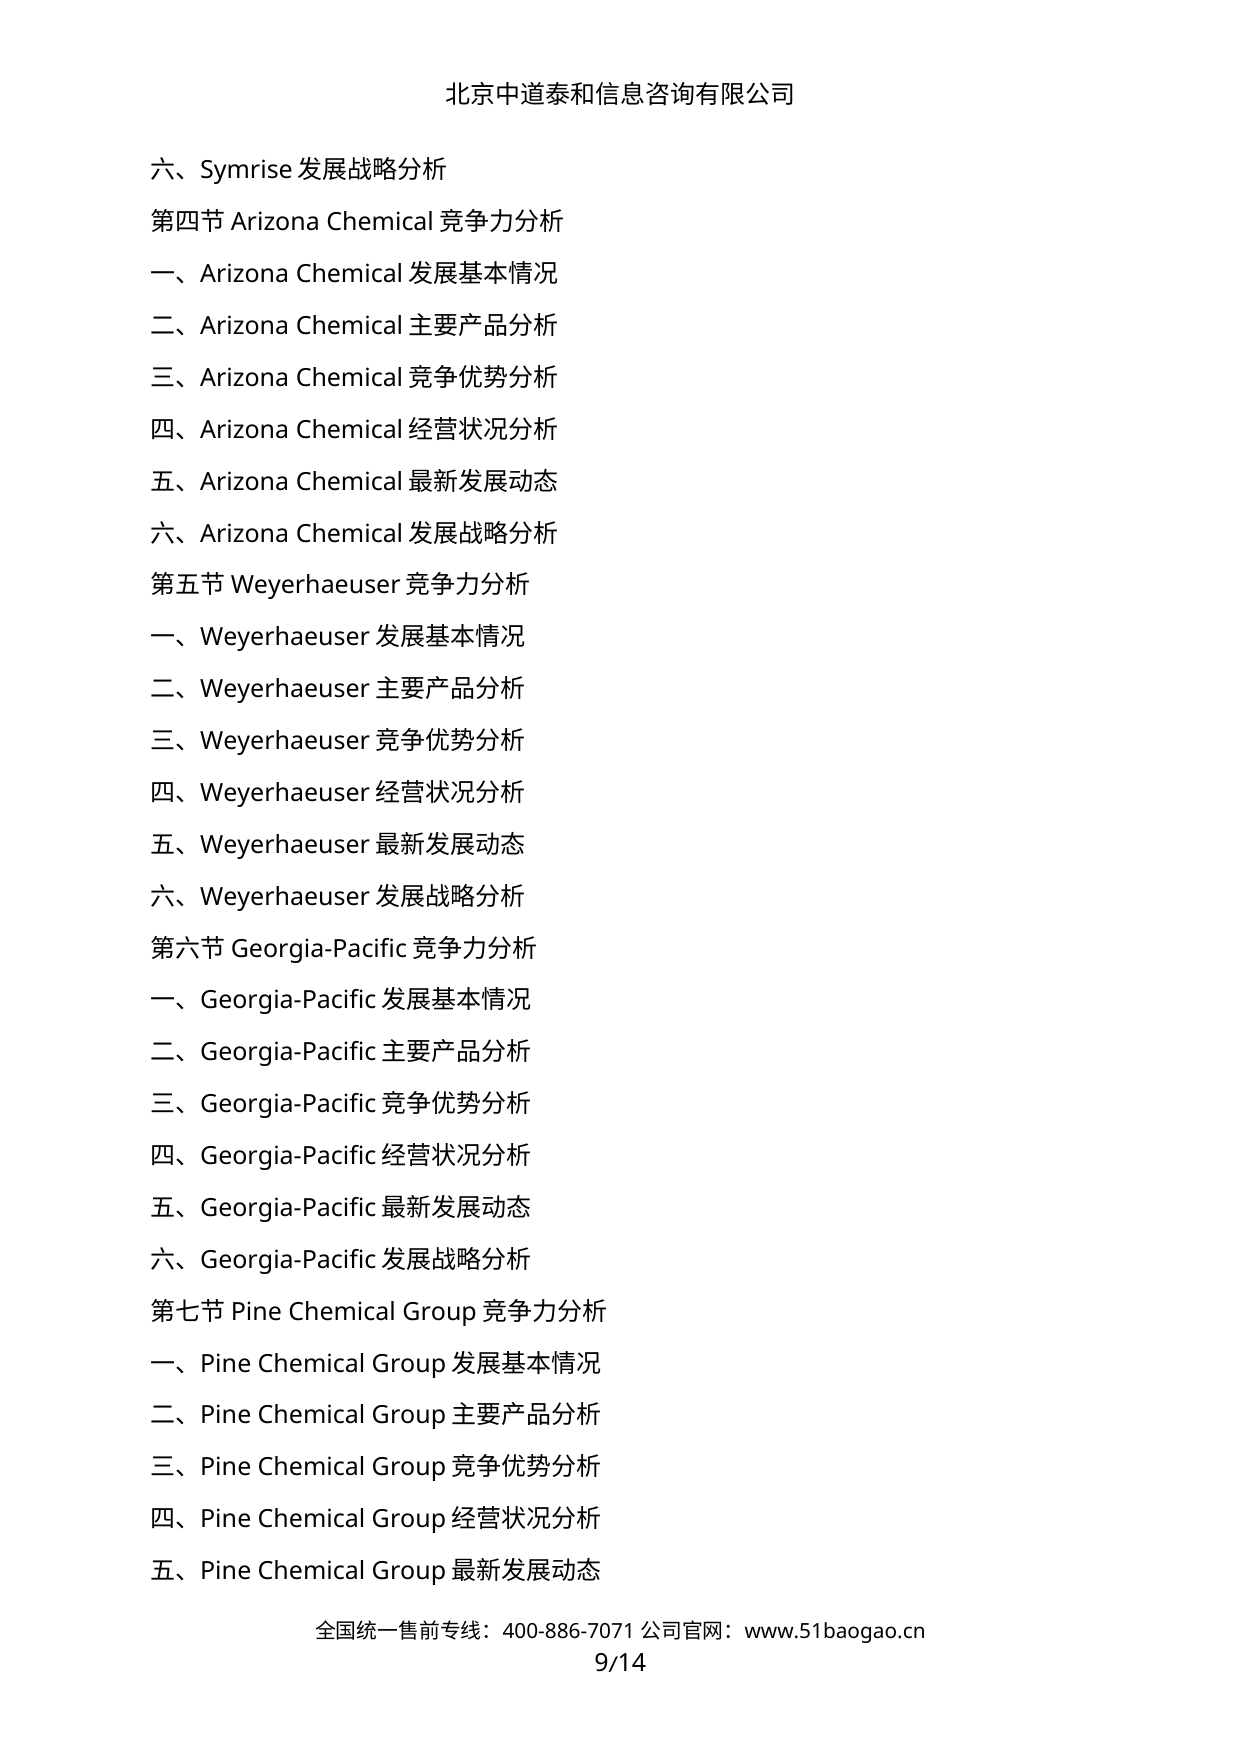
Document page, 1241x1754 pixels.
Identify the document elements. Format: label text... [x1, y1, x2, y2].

text 三、Georgia-Pacific竞争优势分析 [150, 1084, 1090, 1120]
text 六、Weyerhaeuser发展战略分析 [150, 876, 1090, 912]
text 五、Georgia-Pacific最新发展动态 [150, 1187, 1090, 1224]
text 第四节 Arizona Chemical竞争力分析 [150, 202, 1090, 238]
text 一、Pine Chemical Group发展基本情况 [150, 1343, 1090, 1379]
text 四、Pine Chemical Group经营状况分析 [150, 1499, 1090, 1535]
text 三、Arizona Chemical竞争优势分析 [150, 357, 1090, 394]
text 第六节 Georgia-Pacific竞争力分析 [150, 928, 1090, 964]
text 一、Weyerhaeuser发展基本情况 [150, 617, 1090, 653]
text 五、Weyerhaeuser最新发展动态 [150, 824, 1090, 861]
text 三、Pine Chemical Group竞争优势分析 [150, 1447, 1090, 1483]
text 二、Georgia-Pacific主要产品分析 [150, 1032, 1090, 1068]
text 二、Arizona Chemical主要产品分析 [150, 306, 1090, 342]
text 三、Weyerhaeuser竞争优势分析 [150, 721, 1090, 757]
text 五、Pine Chemical Group最新发展动态 [150, 1551, 1090, 1587]
text 一、Arizona Chemical发展基本情况 [150, 254, 1090, 290]
text 第七节 Pine Chemical Group竞争力分析 [150, 1291, 1090, 1327]
text 四、Georgia-Pacific经营状况分析 [150, 1136, 1090, 1172]
text 六、Symrise发展战略分析 [150, 150, 1090, 186]
text 一、Georgia-Pacific发展基本情况 [150, 980, 1090, 1016]
text 六、Arizona Chemical发展战略分析 [150, 513, 1090, 549]
text 六、Georgia-Pacific发展战略分析 [150, 1239, 1090, 1276]
text 四、Arizona Chemical经营状况分析 [150, 409, 1090, 446]
text 二、Pine Chemical Group主要产品分析 [150, 1395, 1090, 1431]
text 第五节 Weyerhaeuser竞争力分析 [150, 565, 1090, 601]
text 五、Arizona Chemical最新发展动态 [150, 461, 1090, 497]
text 二、Weyerhaeuser主要产品分析 [150, 669, 1090, 705]
text 四、Weyerhaeuser经营状况分析 [150, 772, 1090, 809]
